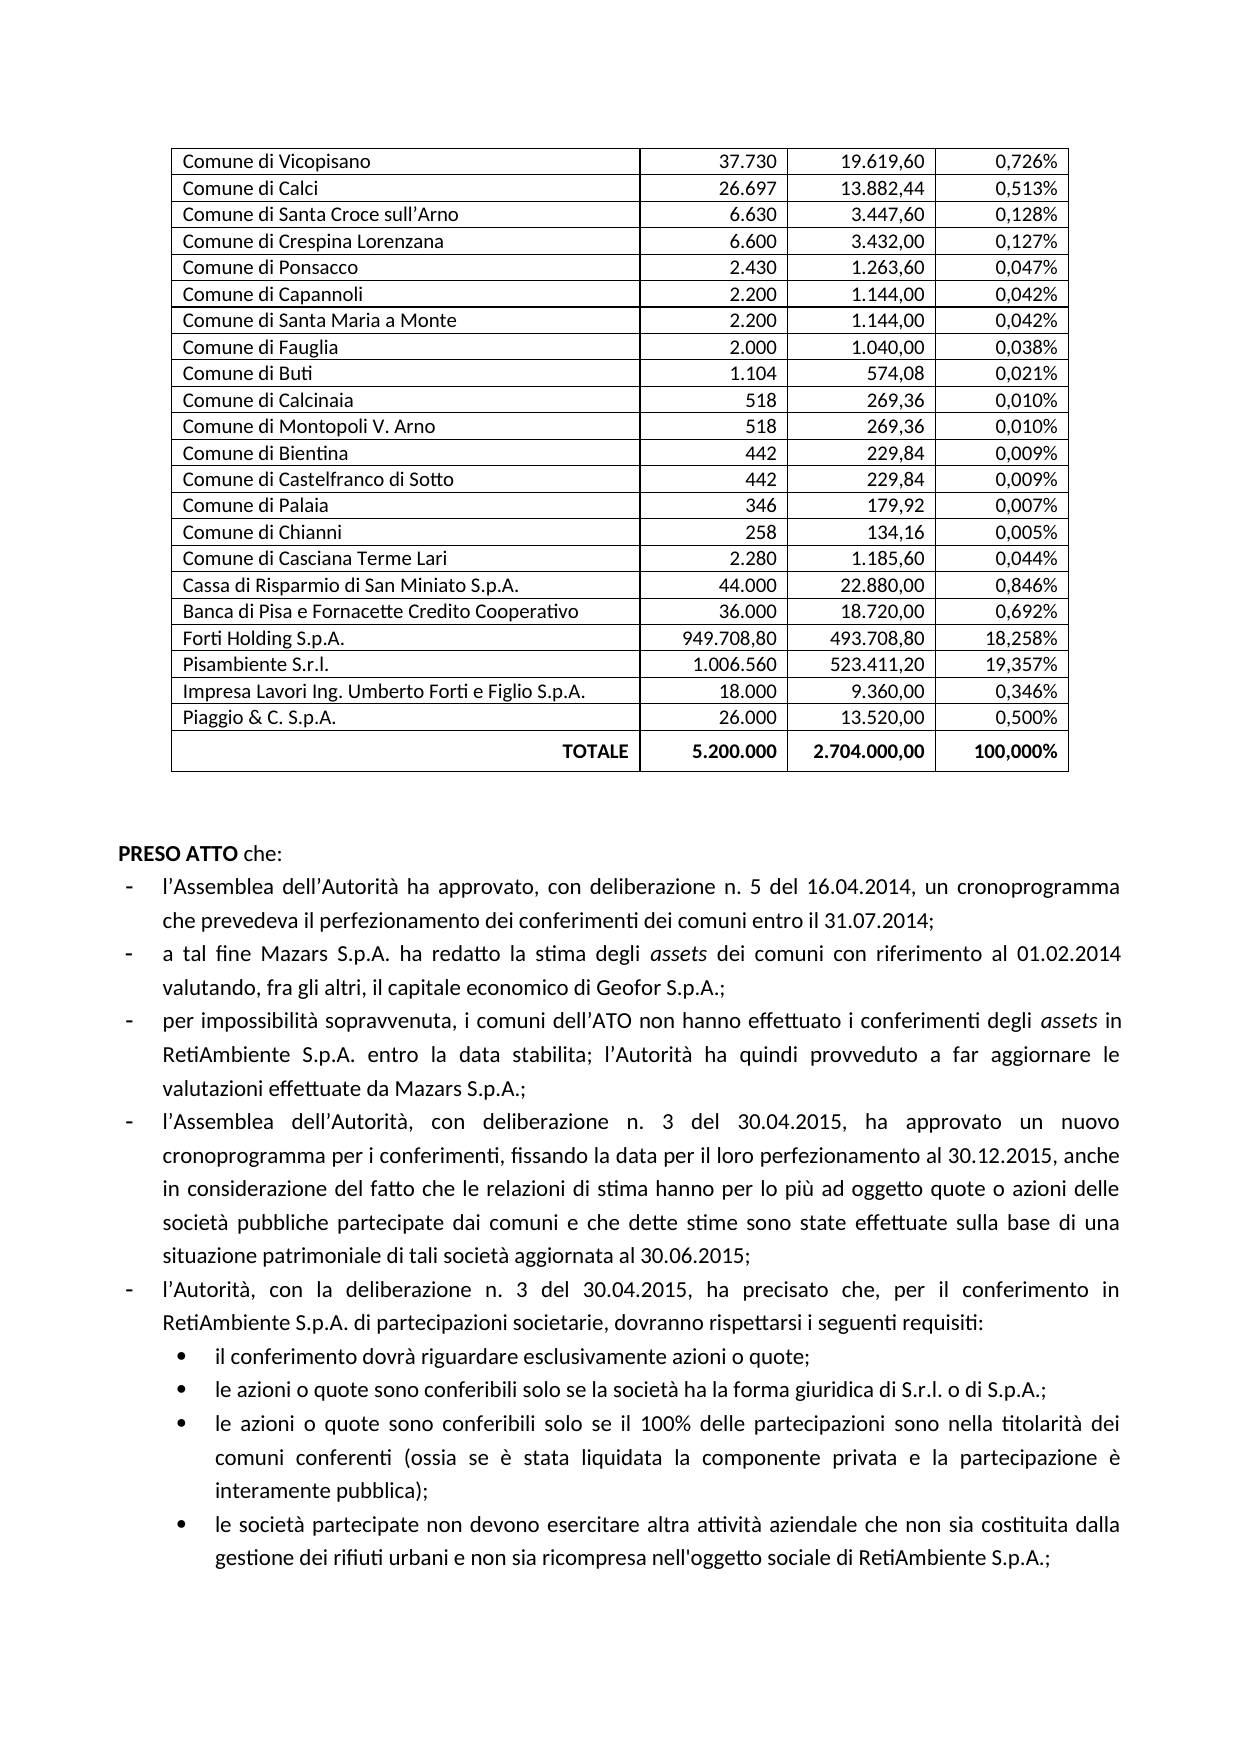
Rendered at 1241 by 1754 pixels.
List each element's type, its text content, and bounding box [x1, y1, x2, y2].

table_cell 0,500% [936, 704, 1068, 730]
table_cell 19.619,60 [788, 149, 935, 174]
table_cell 9.360,00 [788, 678, 935, 703]
table_cell 0,010% [936, 387, 1068, 412]
table_cell 19,357% [936, 651, 1068, 677]
table_cell 0,846% [936, 572, 1068, 597]
table_cell 0,044% [936, 546, 1068, 571]
list l’Autorità, con la deliberazione n. 3 del 30.04.2015, ha precisato che, per il conferimento in RetiAmbiente S.p.A. di partecipazioni societarie, dovranno rispettarsi i seguenti requisiti: [125, 1275, 1122, 1336]
list per impossibilità sopravvenuta, i comuni dell’ATO non hanno effettuato i conferimenti degli assets in RetiAmbiente S.p.A. entro la data stabilita; l’Autorità ha quindi provveduto a far aggiornare le valutazioni effettuate da Mazars S.p.A.; [125, 1007, 1122, 1102]
table_cell Comune di Santa Croce sull’Arno [172, 202, 639, 227]
table_cell 0,021% [936, 360, 1068, 386]
table_cell 2.704.000,00 [788, 731, 935, 771]
table_cell 2.000 [641, 334, 787, 359]
table_cell 269,36 [788, 413, 935, 439]
table_cell 0,692% [936, 599, 1068, 624]
table_cell 44.000 [641, 572, 787, 597]
table_cell 2.200 [641, 281, 787, 306]
table_cell 1.006.560 [641, 651, 787, 677]
table_cell Comune di Bientina [172, 440, 639, 465]
table_cell 22.880,00 [788, 572, 935, 597]
table_cell 26.000 [641, 704, 787, 730]
table_cell 1.263,60 [788, 255, 935, 280]
table_cell 1.104 [641, 360, 787, 386]
table_cell Comune di Calci [172, 175, 639, 201]
table_cell Comune di Montopoli V. Arno [172, 413, 639, 439]
table_cell 0,010% [936, 413, 1068, 439]
table_cell 3.432,00 [788, 228, 935, 253]
table_cell 229,84 [788, 466, 935, 492]
table_cell 0,346% [936, 678, 1068, 703]
table_cell 0,128% [936, 202, 1068, 227]
list l’Assemblea dell’Autorità, con deliberazione n. 3 del 30.04.2015, ha approvato un nuovo cronoprogramma per i conferimenti, fissando la data per il loro perfezionamento al 30.12.2015, anche in considerazione del fatto che le relazioni di stima hanno per lo più ad oggetto quote o azioni delle società pubbliche partecipate dai comuni e che dette stime sono state effettuate sulla base di una situazione patrimoniale di tali società aggiornata al 30.06.2015; [125, 1107, 1122, 1269]
table_cell 518 [641, 387, 787, 412]
table_cell Comune di Calcinaia [172, 387, 639, 412]
table_cell 574,08 [788, 360, 935, 386]
table_cell 269,36 [788, 387, 935, 412]
table_cell 258 [641, 519, 787, 544]
list l’Assemblea dell’Autorità ha approvato, con deliberazione n. 5 del 16.04.2014, un cronoprogramma che prevedeva il perfezionamento dei conferimenti dei comuni entro il 31.07.2014; [125, 872, 1122, 934]
table_cell 0,127% [936, 228, 1068, 253]
table_cell 0,038% [936, 334, 1068, 359]
table_cell 442 [641, 440, 787, 465]
table_cell 18.000 [641, 678, 787, 703]
table_cell 0,005% [936, 519, 1068, 544]
table_cell 26.697 [641, 175, 787, 201]
table_cell Banca di Pisa e Fornacette Credito Cooperativo [172, 599, 639, 624]
table_cell 3.447,60 [788, 202, 935, 227]
table_cell 36.000 [641, 599, 787, 624]
table_cell 6.630 [641, 202, 787, 227]
table_cell 2.280 [641, 546, 787, 571]
table_cell 100,000% [936, 731, 1068, 771]
table_cell Comune di Capannoli [172, 281, 639, 306]
table_cell 13.882,44 [788, 175, 935, 201]
text PRESO ATTO che: [118, 839, 1122, 867]
table_cell Pisambiente S.r.l. [172, 651, 639, 677]
table_cell 346 [641, 493, 787, 518]
table_cell 13.520,00 [788, 704, 935, 730]
table_cell Impresa Lavori Ing. Umberto Forti e Figlio S.p.A. [172, 678, 639, 703]
table_cell 6.600 [641, 228, 787, 253]
table_cell 949.708,80 [641, 625, 787, 650]
table_cell 493.708,80 [788, 625, 935, 650]
table_cell 0,047% [936, 255, 1068, 280]
table_cell Forti Holding S.p.A. [172, 625, 639, 650]
table_cell Comune di Casciana Terme Lari [172, 546, 639, 571]
table_cell Comune di Castelfranco di Sotto [172, 466, 639, 492]
table_cell 1.144,00 [788, 281, 935, 306]
table_cell 5.200.000 [641, 731, 787, 771]
table_cell 442 [641, 466, 787, 492]
table_cell Comune di Fauglia [172, 334, 639, 359]
table_cell Comune di Vicopisano [172, 149, 639, 174]
list a tal fine Mazars S.p.A. ha redatto la stima degli assets dei comuni con riferimento al 01.02.2014 valutando, fra gli altri, il capitale economico di Geofor S.p.A.; [125, 939, 1122, 1001]
table_cell 0,042% [936, 308, 1068, 333]
table_cell Comune di Santa Maria a Monte [172, 308, 639, 333]
table_cell Comune di Ponsacco [172, 255, 639, 280]
table_cell TOTALE [172, 731, 639, 771]
table_cell 518 [641, 413, 787, 439]
table_cell 18,258% [936, 625, 1068, 650]
table_cell 0,513% [936, 175, 1068, 201]
list le azioni o quote sono conferibili solo se il 100% delle partecipazioni sono nella titolarità dei comuni conferenti (ossia se è stata liquidata la componente privata e la partecipazione è interamente pubblica); [177, 1409, 1122, 1504]
table_cell 0,726% [936, 149, 1068, 174]
table_cell 1.144,00 [788, 308, 935, 333]
table_cell Comune di Buti [172, 360, 639, 386]
list le azioni o quote sono conferibili solo se la società ha la forma giuridica di S.r.l. o di S.p.A.; [177, 1376, 1122, 1403]
table_cell Cassa di Risparmio di San Miniato S.p.A. [172, 572, 639, 597]
table_cell 523.411,20 [788, 651, 935, 677]
table_cell Comune di Palaia [172, 493, 639, 518]
list le società partecipate non devono esercitare altra attività aziendale che non sia costituita dalla gestione dei rifiuti urbani e non sia ricompresa nell'oggetto sociale di RetiAmbiente S.p.A.; [177, 1510, 1122, 1571]
table_cell 37.730 [641, 149, 787, 174]
table_cell 1.185,60 [788, 546, 935, 571]
table_cell 0,007% [936, 493, 1068, 518]
table_cell 179,92 [788, 493, 935, 518]
table_cell 1.040,00 [788, 334, 935, 359]
table_cell 0,042% [936, 281, 1068, 306]
table_cell 134,16 [788, 519, 935, 544]
list il conferimento dovrà riguardare esclusivamente azioni o quote; [177, 1342, 1122, 1370]
table_cell 0,009% [936, 466, 1068, 492]
table_cell 229,84 [788, 440, 935, 465]
table_cell Comune di Crespina Lorenzana [172, 228, 639, 253]
table_cell 0,009% [936, 440, 1068, 465]
table_cell 2.200 [641, 308, 787, 333]
table_cell 18.720,00 [788, 599, 935, 624]
table_cell Piaggio & C. S.p.A. [172, 704, 639, 730]
table_cell 2.430 [641, 255, 787, 280]
table_cell Comune di Chianni [172, 519, 639, 544]
